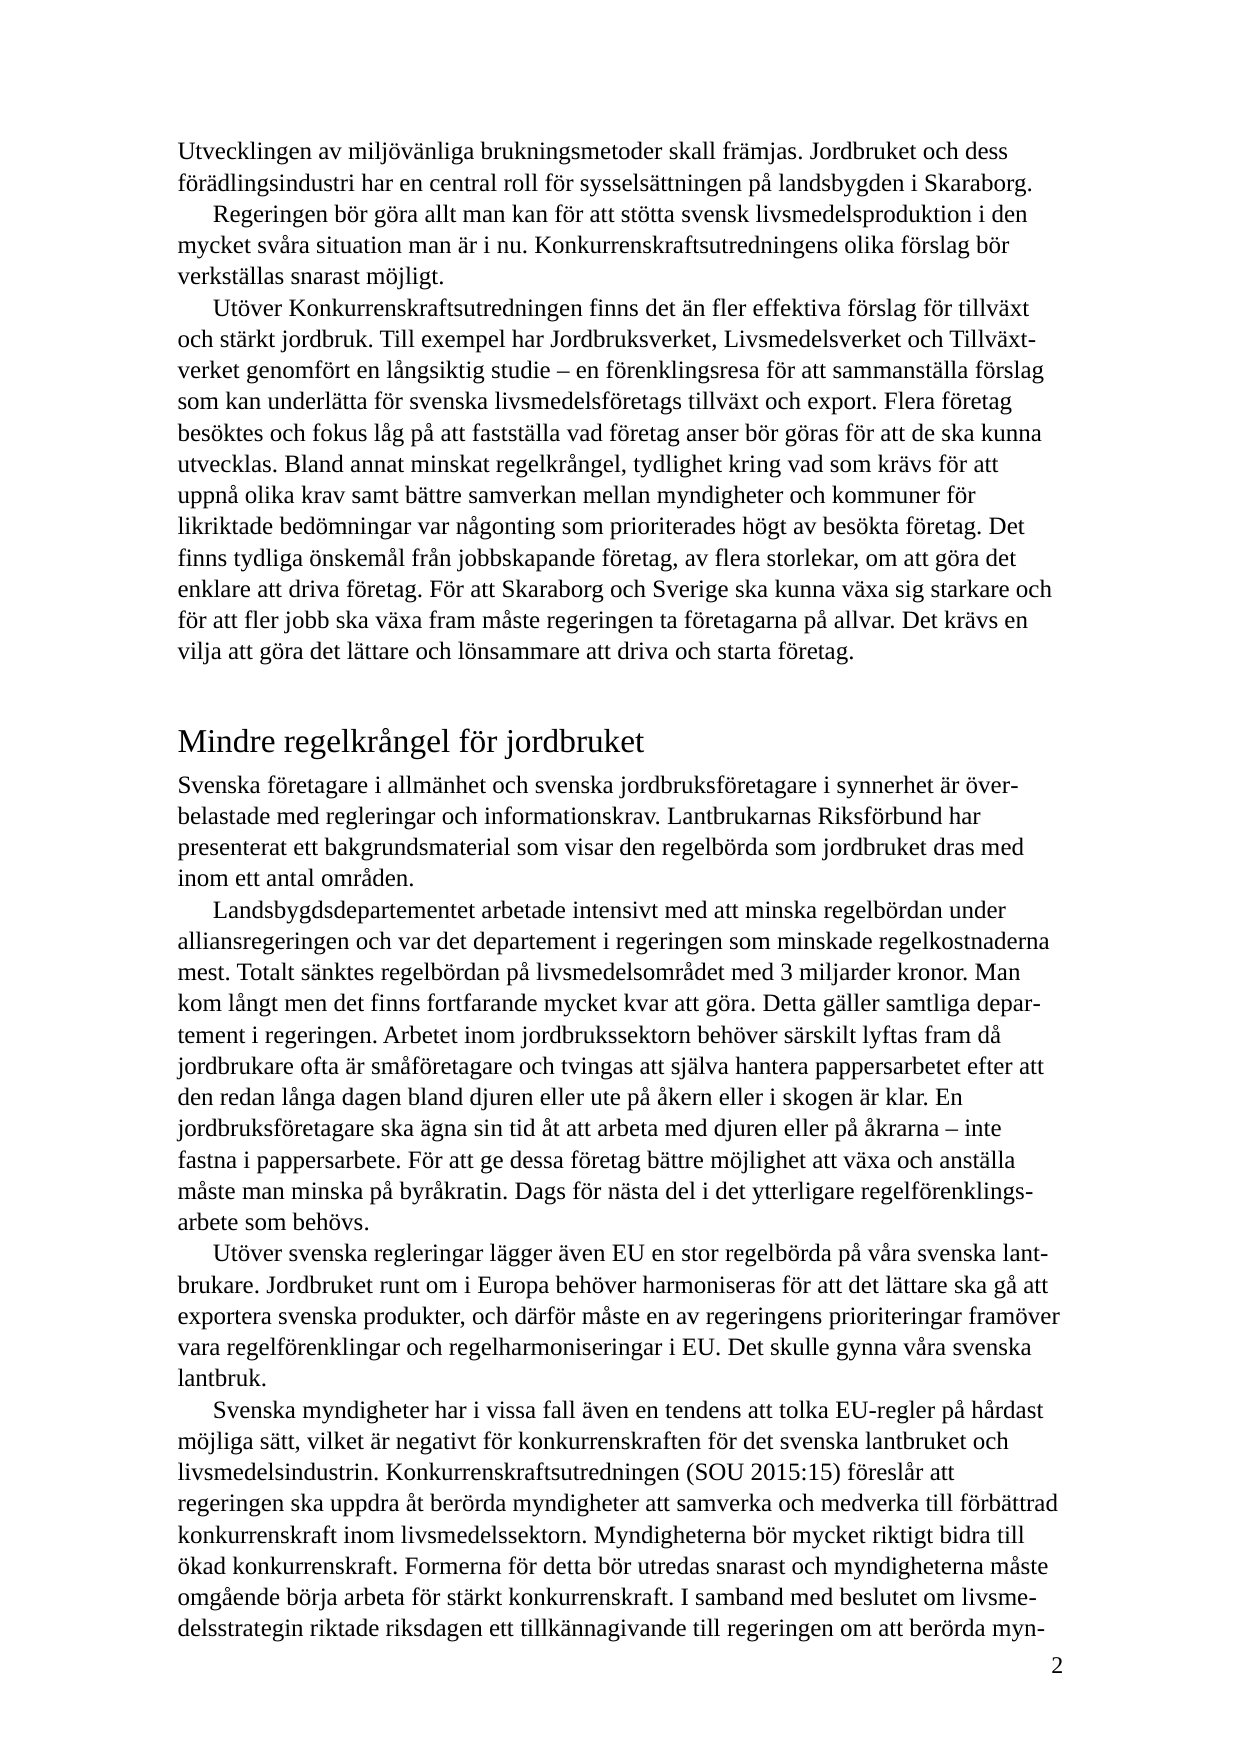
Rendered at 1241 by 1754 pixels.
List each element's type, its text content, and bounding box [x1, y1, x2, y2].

text Utöver Konkurrenskraftsutredningen finns det än fler effektiva förslag för tillväxt och stärkt jordbruk. Till exempel har Jordbruksverket, Livsmedelsverket och Tillväxtverket genomfört en långsiktig studie – en förenklingsresa för att sammanställa förslag som kan underlätta för svenska livsmedelsföretags tillväxt och export. Flera företag besöktes och fokus låg på att fastställa vad företag anser bör göras för att de ska kunna utvecklas. Bland annat minskat regelkrångel, tydlighet kring vad som krävs för att uppnå olika krav samt bättre samverkan mellan myndigheter och kommuner för likriktade bedömningar var någonting som prioriterades högt av besökta företag. Det finns tydliga önskemål från jobbskapande företag, av flera storlekar, om att göra det enklare att driva företag. För att Skaraborg och Sverige ska kunna växa sig starkare och för att fler jobb ska växa fram måste regeringen ta företagarna på allvar. Det krävs en vilja att göra det lättare och lönsammare att driva och starta företag. [177, 290, 1063, 665]
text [177, 1392, 1063, 1642]
text Svenska företagare i allmänhet och svenska jordbruksföretagare i synnerhet är överbelastade med regleringar och informationskrav. Lantbrukarnas Riksförbund har presenterat ett bakgrundsmaterial som visar den regelbörda som jordbruket dras med inom ett antal områden. [177, 767, 1063, 892]
text Regeringen bör göra allt man kan för att stötta svensk livsmedelsproduktion i den mycket svåra situation man är i nu. Konkurrenskraftsutredningens olika förslag bör verkställas snarast möjligt. [177, 196, 1063, 290]
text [177, 134, 1063, 196]
text Landsbygdsdepartementet arbetade intensivt med att minska regelbördan under alliansregeringen och var det departement i regeringen som minskade regelkostnaderna mest. Totalt sänktes regelbördan på livsmedelsområdet med 3 miljarder kronor. Man kom långt men det finns fortfarande mycket kvar att göra. Detta gäller samtliga departement i regeringen. Arbetet inom jordbrukssektorn behöver särskilt lyftas fram då jordbrukare ofta är småföretagare och tvingas att själva hantera pappersarbetet efter att den redan långa dagen bland djuren eller ute på åkern eller i skogen är klar. En jordbruksföretagare ska ägna sin tid åt att arbeta med djuren eller på åkrarna – inte fastna i pappersarbete. För att ge dessa företag bättre möjlighet att växa och anställa måste man minska på byråkratin. Dags för nästa del i det ytterligare regelförenklingsarbete som behövs. [177, 892, 1063, 1236]
text Utöver svenska regleringar lägger även EU en stor regelbörda på våra svenska lantbrukare. Jordbruket runt om i Europa behöver harmoniseras för att det lättare ska gå att exportera svenska produkter, och därför måste en av regeringens prioriteringar framöver vara regelförenklingar och regelharmoniseringar i EU. Det skulle gynna våra svenska lantbruk. [177, 1236, 1063, 1392]
subtitle Mindre regelkrångel för jordbruket [177, 728, 1063, 759]
